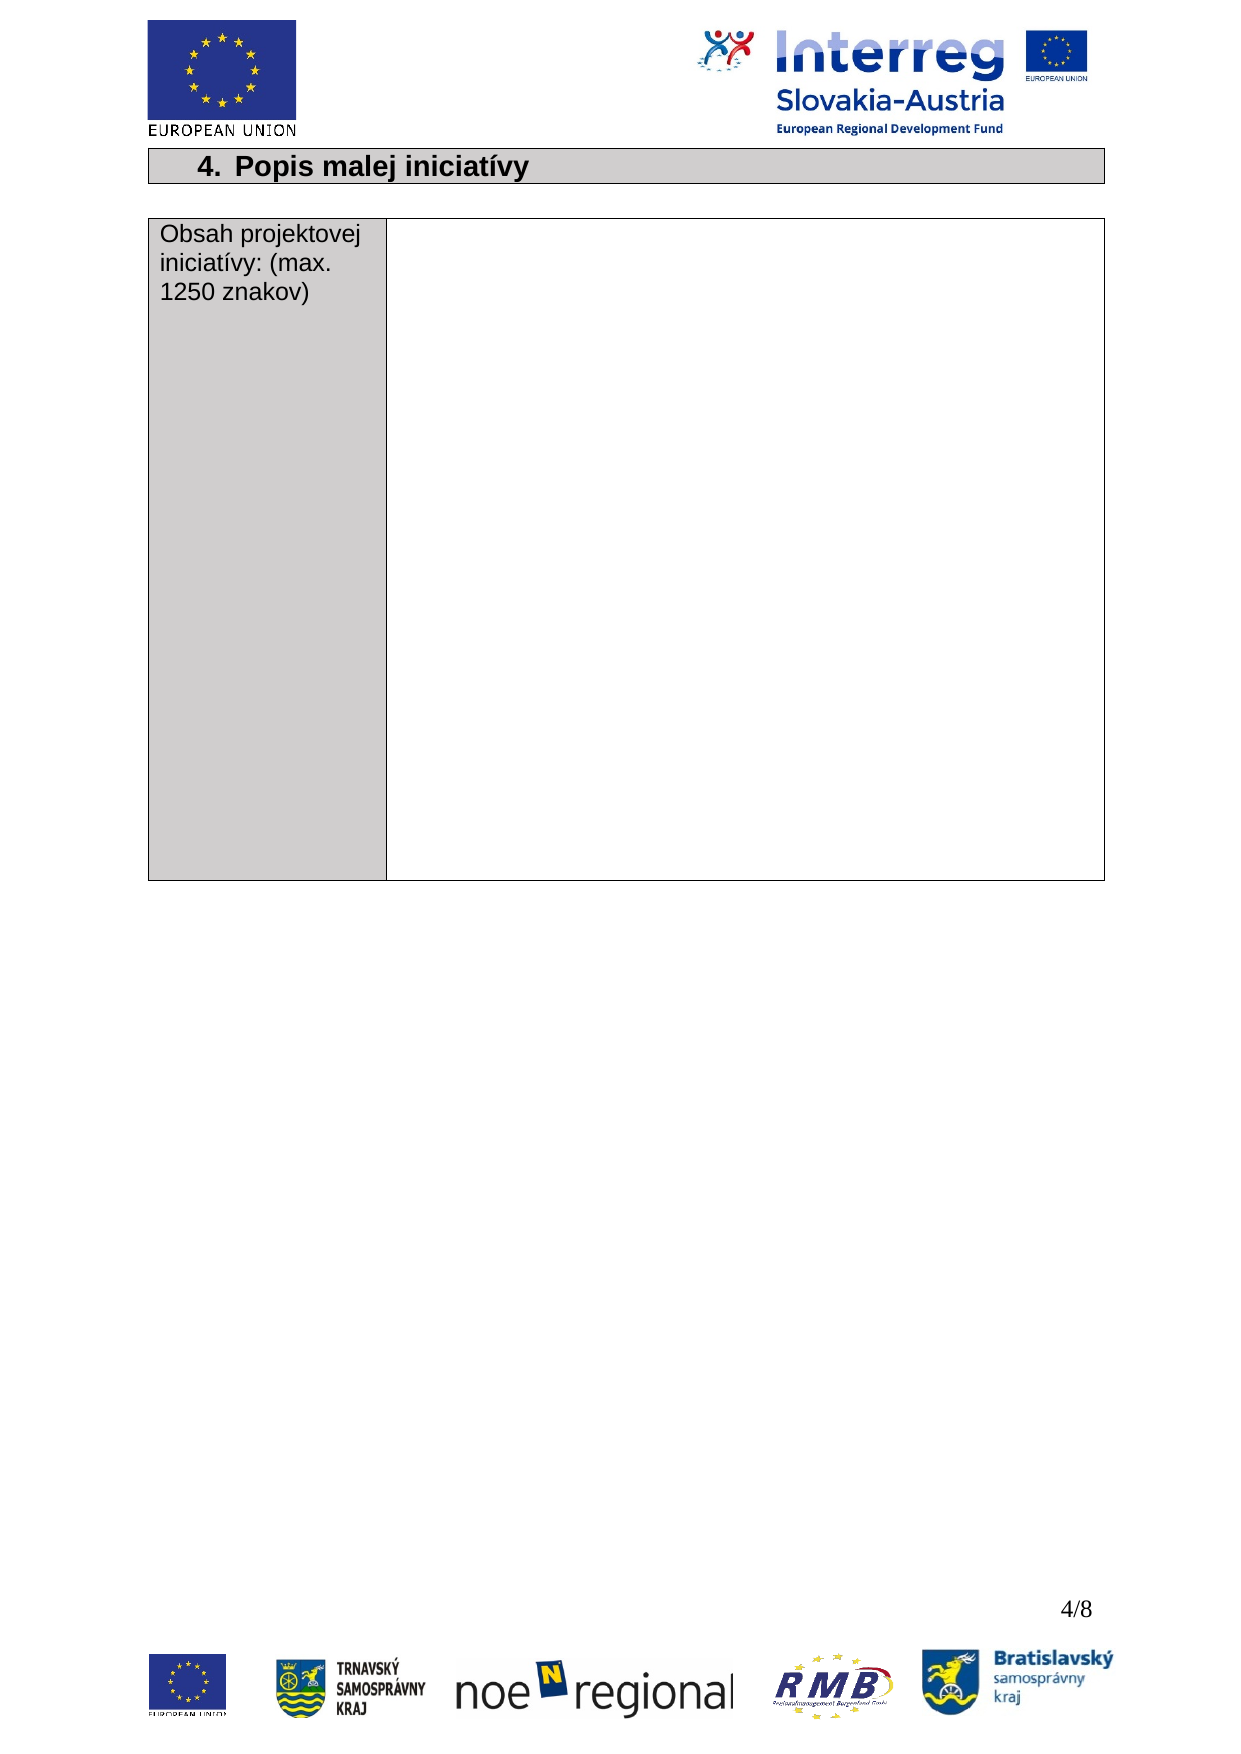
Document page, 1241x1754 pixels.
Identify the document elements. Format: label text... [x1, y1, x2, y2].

table_header Obsah projektovej iniciatívy: (max. 1250 znakov) [149, 219, 386, 880]
picture [455, 1658, 733, 1718]
table_header Popis malej iniciatívy [149, 149, 1104, 183]
picture [273, 1654, 427, 1717]
picture [147, 20, 297, 138]
picture [655, 5, 1128, 162]
picture [147, 1654, 226, 1714]
picture [922, 1648, 1116, 1716]
picture [773, 1652, 894, 1720]
table_header [387, 219, 1104, 880]
